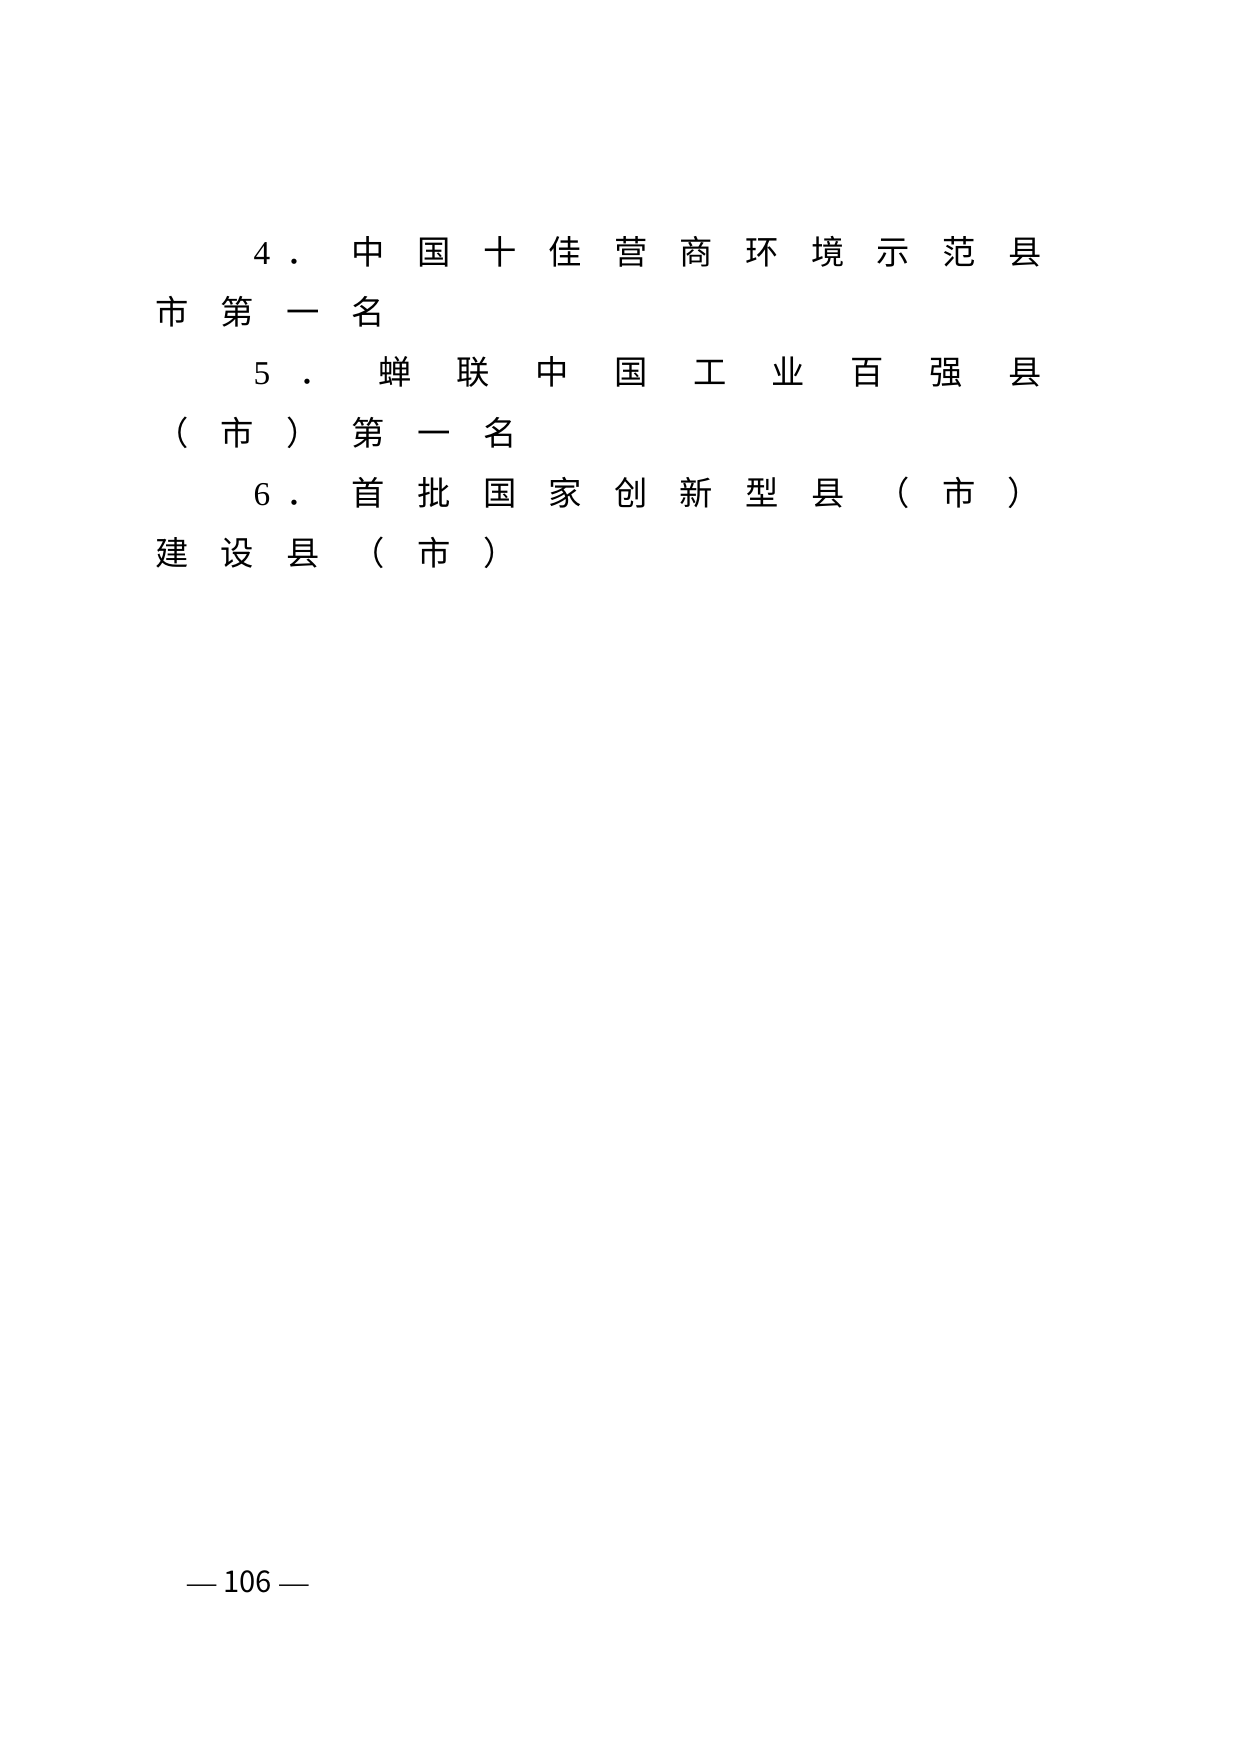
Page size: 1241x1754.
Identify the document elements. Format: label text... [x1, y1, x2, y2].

text 6．首批国家创新型县（市）建设县（市） [155, 461, 1073, 581]
text 4．中国十佳营商环境示范县市第一名 [155, 219, 1073, 340]
text 5．蝉联中国工业百强县（市）第一名 [155, 340, 1073, 461]
